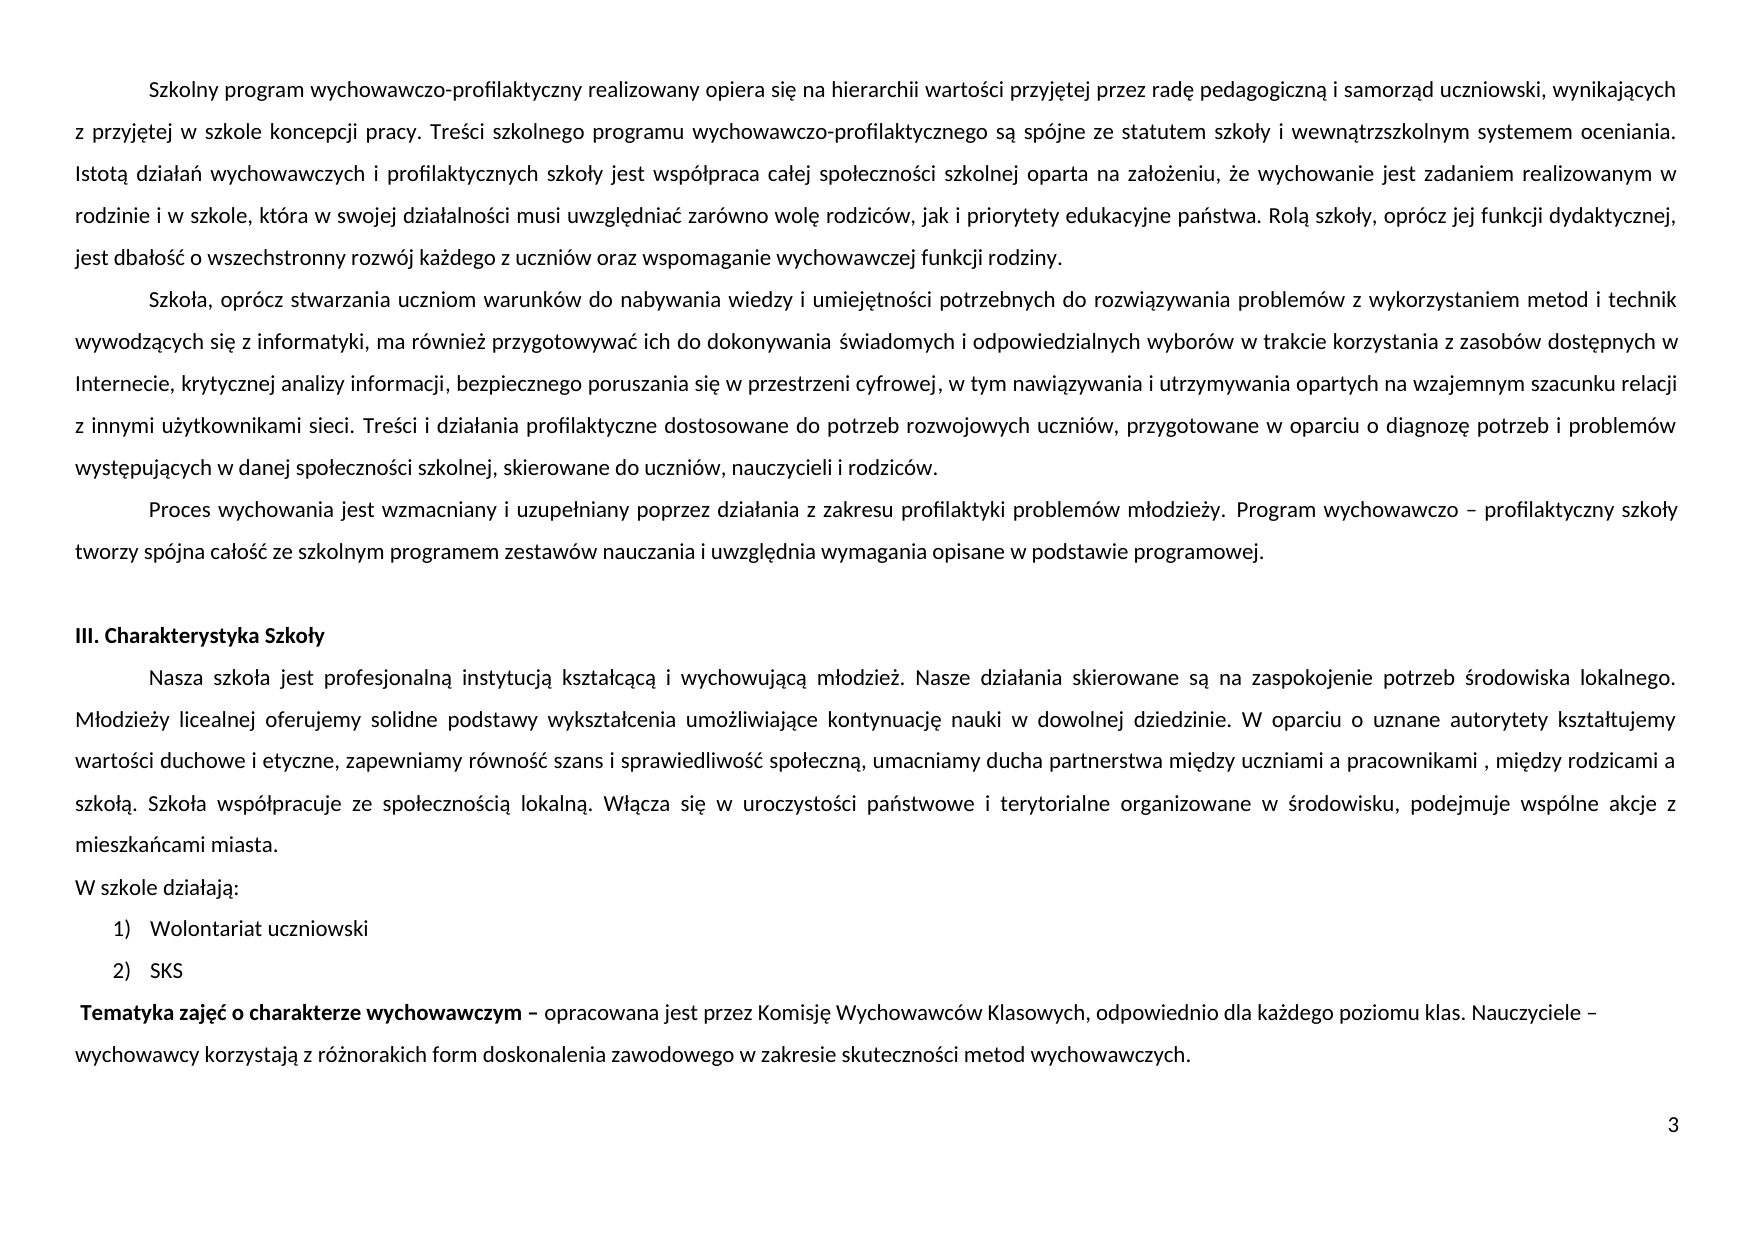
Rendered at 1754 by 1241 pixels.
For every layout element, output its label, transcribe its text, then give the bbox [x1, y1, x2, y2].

list Wolontariat uczniowski [112, 914, 1679, 943]
text Szkolny program wychowawczo-profilaktyczny realizowany opiera się na hierarchii wartości przyjętej przez radę pedagogiczną i samorząd uczniowski, wynikających z przyjętej w szkole koncepcji pracy. Treści szkolnego programu wychowawczo-profilaktycznego są spójne ze statutem szkoły i wewnątrzszkolnym systemem oceniania. Istotą działań wychowawczych i profilaktycznych szkoły jest współpraca całej społeczności szkolnej oparta na założeniu, że wychowanie jest zadaniem realizowanym w rodzinie i w szkole, która w swojej działalności musi uwzględniać zarówno wolę rodziców, jak i priorytety edukacyjne państwa. Rolą szkoły, oprócz jej funkcji dydaktycznej, jest dbałość o wszechstronny rozwój każdego z uczniów oraz wspomaganie wychowawczej funkcji rodziny. [75, 75, 1679, 271]
text Proces wychowania jest wzmacniany i uzupełniany poprzez działania z zakresu profilaktyki problemów młodzieży. Program wychowawczo – profilaktyczny szkoły tworzy spójna całość ze szkolnym programem zestawów nauczania i uwzględnia wymagania opisane w podstawie programowej. [75, 495, 1679, 565]
text W szkole działają: [75, 873, 1679, 901]
text III. Charakterystyka Szkoły [75, 621, 1679, 649]
text Tematyka zajęć o charakterze wychowawczym – opracowana jest przez Komisję Wychowawców Klasowych, odpowiednio dla każdego poziomu klas. Nauczyciele – wychowawcy korzystają z różnorakich form doskonalenia zawodowego w zakresie skuteczności metod wychowawczych. [75, 998, 1679, 1068]
text Szkoła, oprócz stwarzania uczniom warunków do nabywania wiedzy i umiejętności potrzebnych do rozwiązywania problemów z wykorzystaniem metod i technik wywodzących się z informatyki, ma również przygotowywać ich do dokonywania świadomych i odpowiedzialnych wyborów w trakcie korzystania z zasobów dostępnych w Internecie, krytycznej analizy informacji, bezpiecznego poruszania się w przestrzeni cyfrowej, w tym nawiązywania i utrzymywania opartych na wzajemnym szacunku relacji z innymi użytkownikami sieci. Treści i działania profilaktyczne dostosowane do potrzeb rozwojowych uczniów, przygotowane w oparciu o diagnozę potrzeb i problemów występujących w danej społeczności szkolnej, skierowane do uczniów, nauczycieli i rodziców. [75, 285, 1679, 481]
text Nasza szkoła jest profesjonalną instytucją kształcącą i wychowującą młodzież. Nasze działania skierowane są na zaspokojenie potrzeb środowiska lokalnego. Młodzieży licealnej oferujemy solidne podstawy wykształcenia umożliwiające kontynuację nauki w dowolnej dziedzinie. W oparciu o uznane autorytety kształtujemy wartości duchowe i etyczne, zapewniamy równość szans i sprawiedliwość społeczną, umacniamy ducha partnerstwa między uczniami a pracownikami , między rodzicami a szkołą. Szkoła współpracuje ze społecznością lokalną. Włącza się w uroczystości państwowe i terytorialne organizowane w środowisku, podejmuje wspólne akcje z mieszkańcami miasta. [75, 663, 1679, 859]
list SKS [112, 957, 1679, 984]
